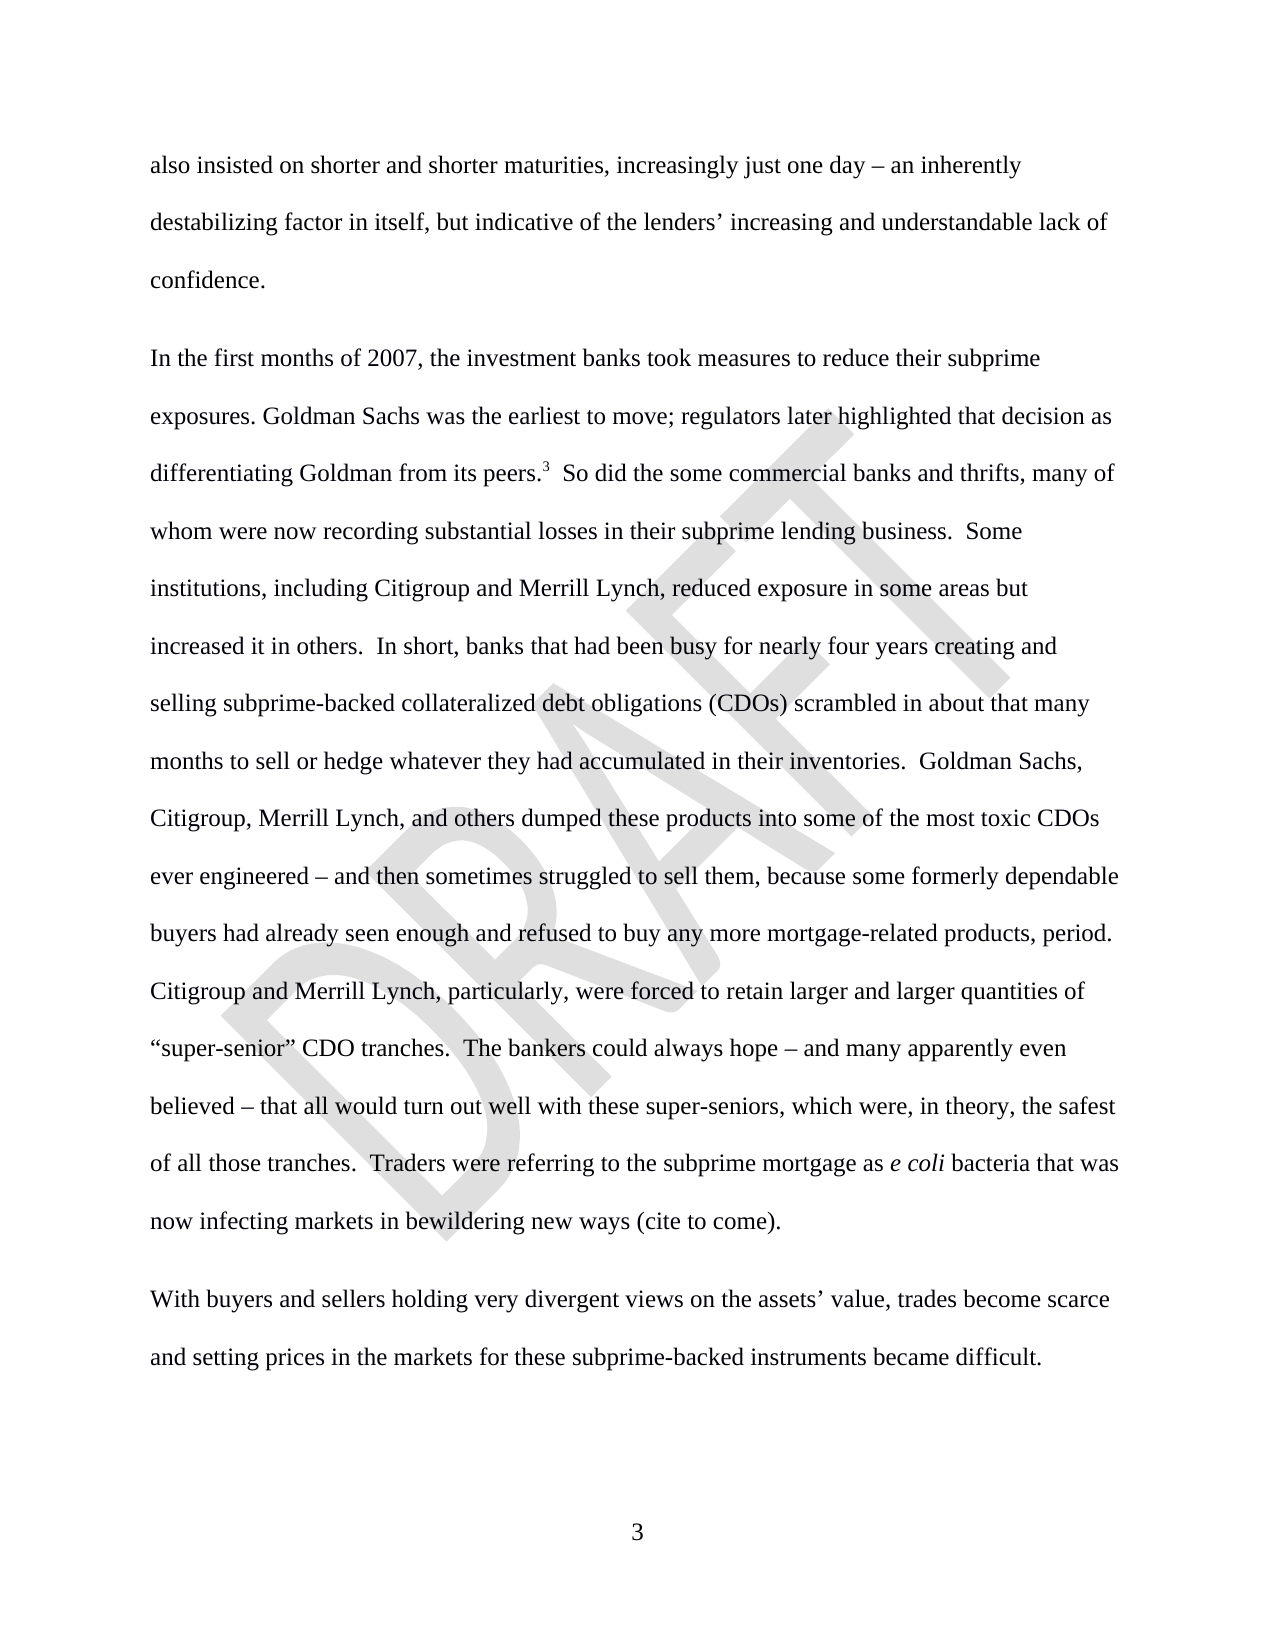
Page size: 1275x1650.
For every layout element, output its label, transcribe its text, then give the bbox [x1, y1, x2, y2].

text With buyers and sellers holding very divergent views on the assets’ value, trades become scarce and setting prices in the markets for these subprime-backed instruments became difficult. [150, 1284, 1125, 1370]
text In the first months of 2007, the investment banks took measures to reduce their subprime exposures. Goldman Sachs was the earliest to move; regulators later highlighted that decision as differentiating Goldman from its peers. So did the some commercial banks and thrifts, many of whom were now recording substantial losses in their subprime lending business. Some institutions, including Citigroup and Merrill Lynch, reduced exposure in some areas but increased it in others. In short, banks that had been busy for nearly four years creating and selling subprime-backed collateralized debt obligations (CDOs) scrambled in about that many months to sell or hedge whatever they had accumulated in their inventories. Goldman Sachs, Citigroup, Merrill Lynch, and others dumped these products into some of the most toxic CDOs ever engineered – and then sometimes struggled to sell them, because some formerly dependable buyers had already seen enough and refused to buy any more mortgage-related products, period. Citigroup and Merrill Lynch, particularly, were forced to retain larger and larger quantities of “super-senior” CDO tranches. The bankers could always hope – and many apparently even believed – that all would turn out well with these super-seniors, which were, in theory, the safest of all those tranches. Traders were referring to the subprime mortgage as e coli bacteria that was now infecting markets in bewildering new ways (cite to come). [150, 343, 1125, 1234]
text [150, 150, 1125, 294]
